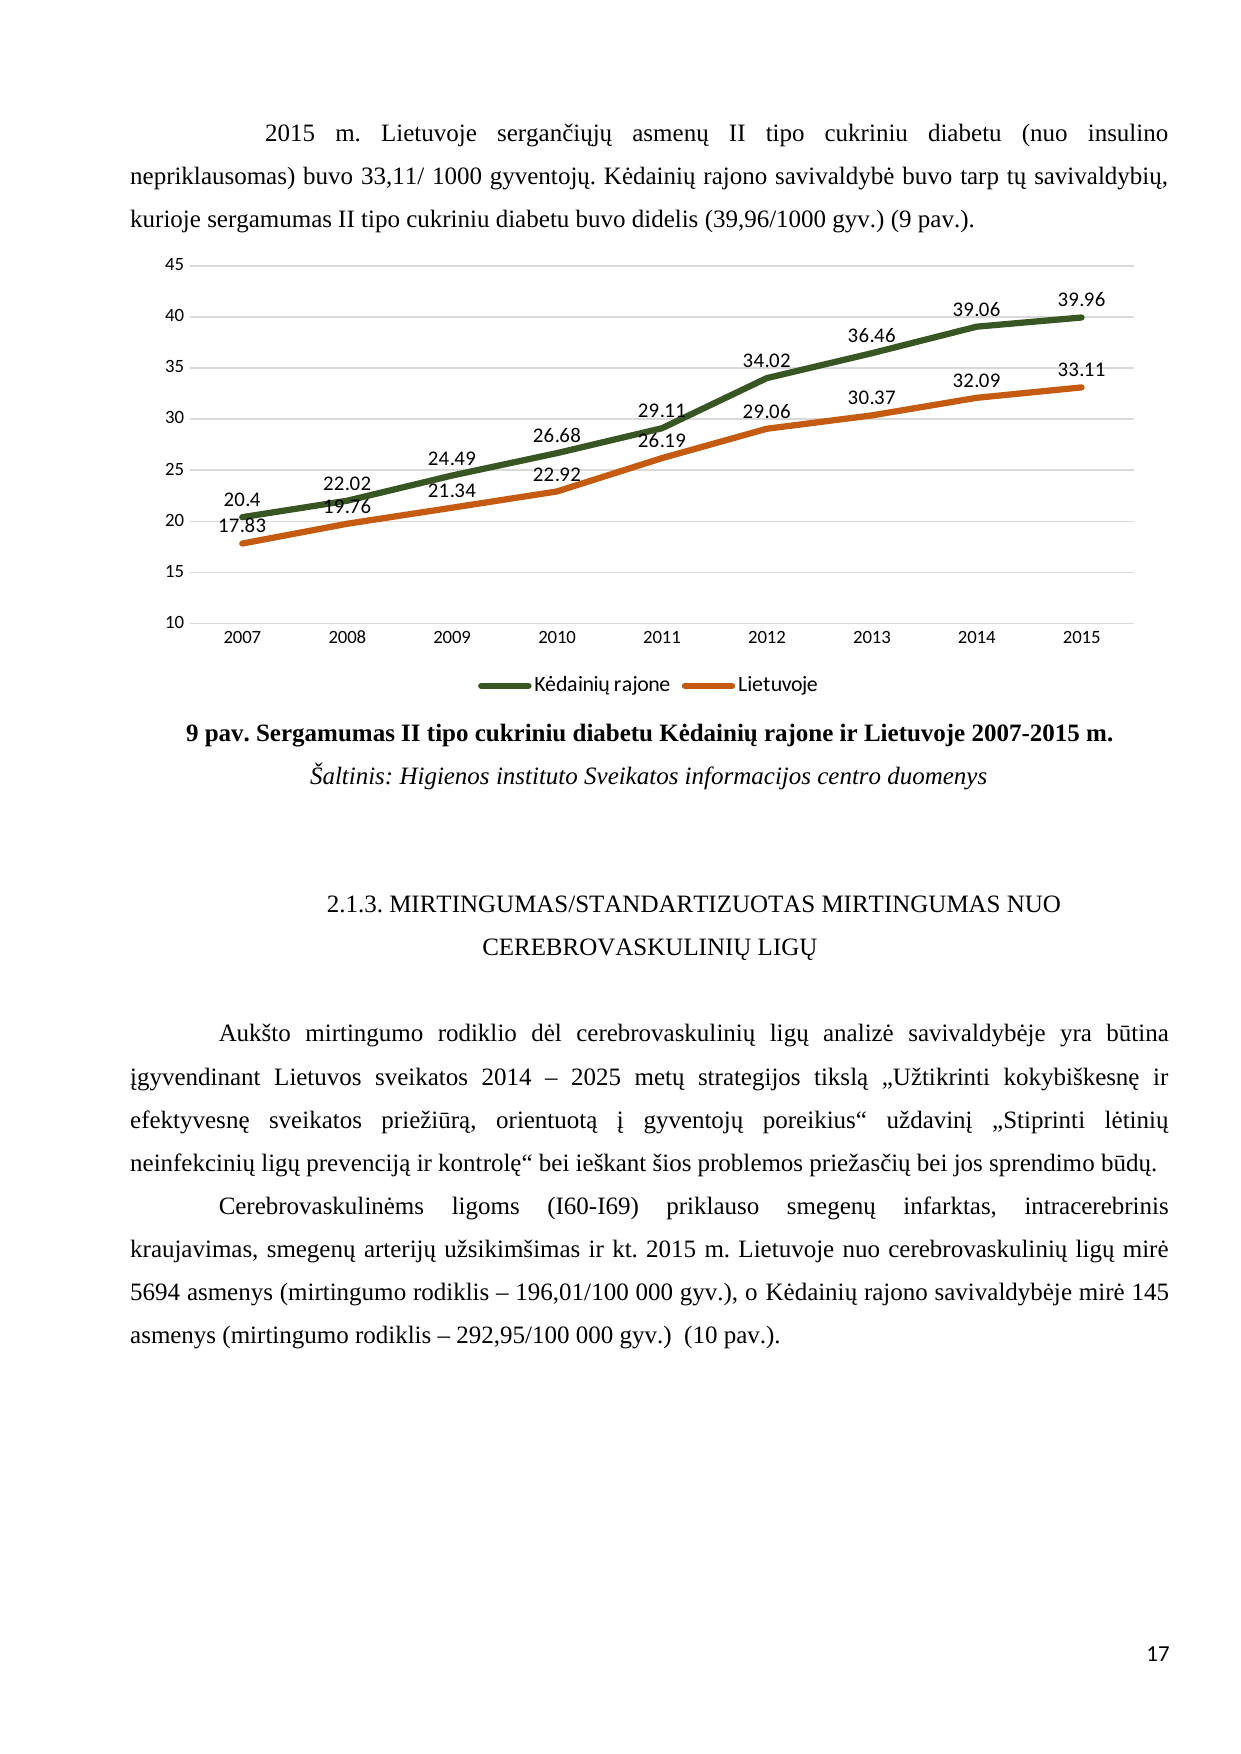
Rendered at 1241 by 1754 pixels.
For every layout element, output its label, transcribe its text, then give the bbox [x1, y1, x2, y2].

text Aukšto mirtingumo rodiklio dėl cerebrovaskulinių ligų analizė savivaldybėje yra būtina įgyvendinant Lietuvos sveikatos 2014 – 2025 metų strategijos tikslą „Užtikrinti kokybiškesnę ir efektyvesnę sveikatos priežiūrą, orientuotą į gyventojų poreikius“ uždavinį „Stiprinti lėtinių neinfekcinių ligų prevenciją ir kontrolę“ bei ieškant šios problemos priežasčių bei jos sprendimo būdų. [130, 1018, 1169, 1177]
text Šaltinis: Higienos instituto Sveikatos informacijos centro duomenys [130, 761, 1169, 789]
text 2015 m. Lietuvoje sergančiųjų asmenų II tipo cukriniu diabetu (nuo insulino nepriklausomas) buvo 33,11/ 1000 gyventojų. Kėdainių rajono savivaldybė buvo tarp tų savivaldybių, kurioje sergamumas II tipo cukriniu diabetu buvo didelis (39,96/1000 gyv.) (9 pav.). [130, 118, 1169, 233]
text 2.1.3. MIRTINGUMAS/STANDARTIZUOTAS MIRTINGUMAS NUO CEREBROVASKULINIŲ LIGŲ [130, 889, 1169, 961]
text Cerebrovaskulinėms ligoms (I60-I69) priklauso smegenų infarktas, intracerebrinis kraujavimas, smegenų arterijų užsikimšimas ir kt. 2015 m. Lietuvoje nuo cerebrovaskulinių ligų mirė 5694 asmenys (mirtingumo rodiklis – 196,01/100 000 gyv.), o Kėdainių rajono savivaldybėje mirė 145 asmenys (mirtingumo rodiklis – 292,95/100 000 gyv.) (10 pav.). [130, 1191, 1169, 1349]
text 9 pav. Sergamumas II tipo cukriniu diabetu Kėdainių rajone ir Lietuvoje 2007-2015 m. [130, 718, 1169, 746]
